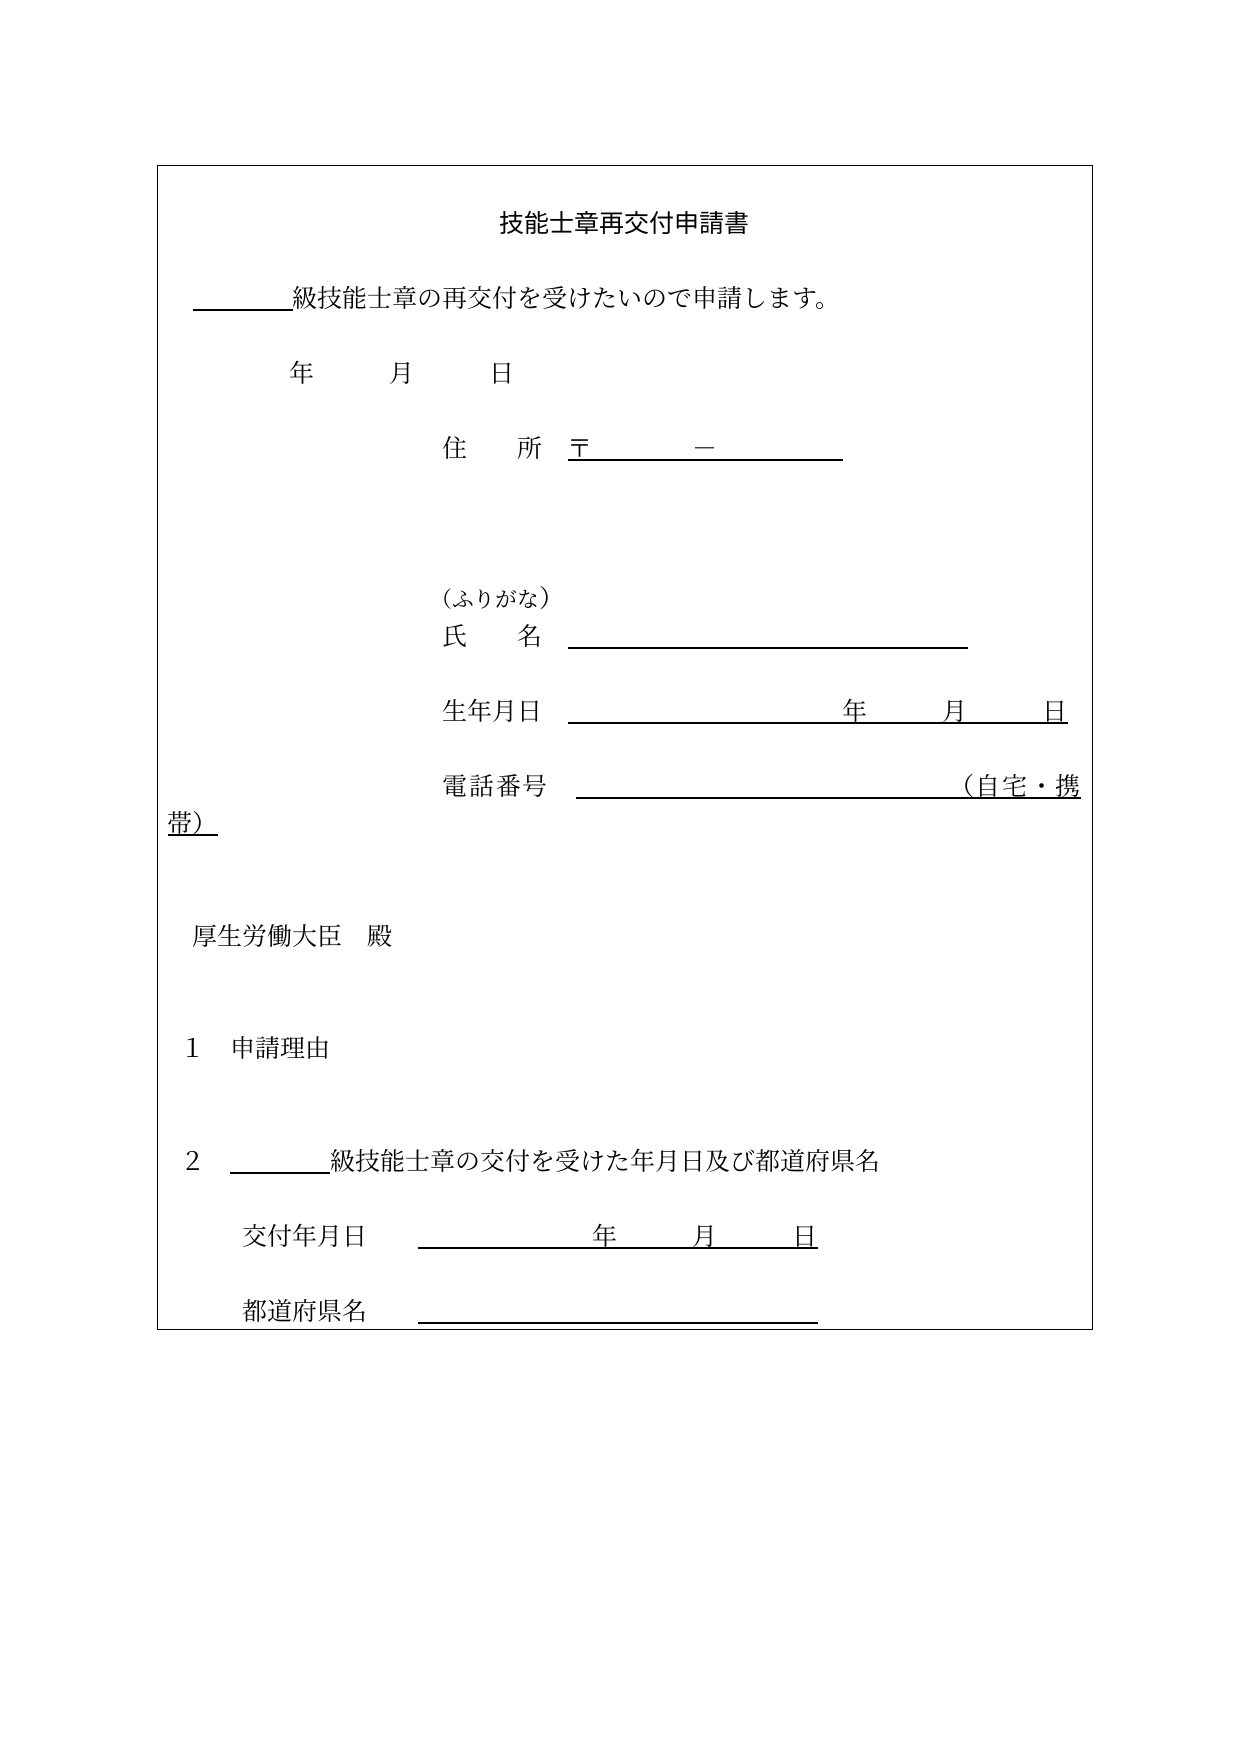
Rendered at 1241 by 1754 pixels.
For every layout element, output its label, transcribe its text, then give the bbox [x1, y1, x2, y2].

table_header 技能士章再交付申請書 級技能士章の再交付を受けたいので申請します。 年 月 日 住 所 〒 － （ふりがな） 氏 名 生年月日 年 月 日 電話番号 （自宅・携帯） 厚生労働大臣 殿 １ 申請理由 ２ 級技能士章の交付を受けた年月日及び都道府県名 交付年月日 年 月 日 都道府県名 [158, 166, 1092, 1329]
